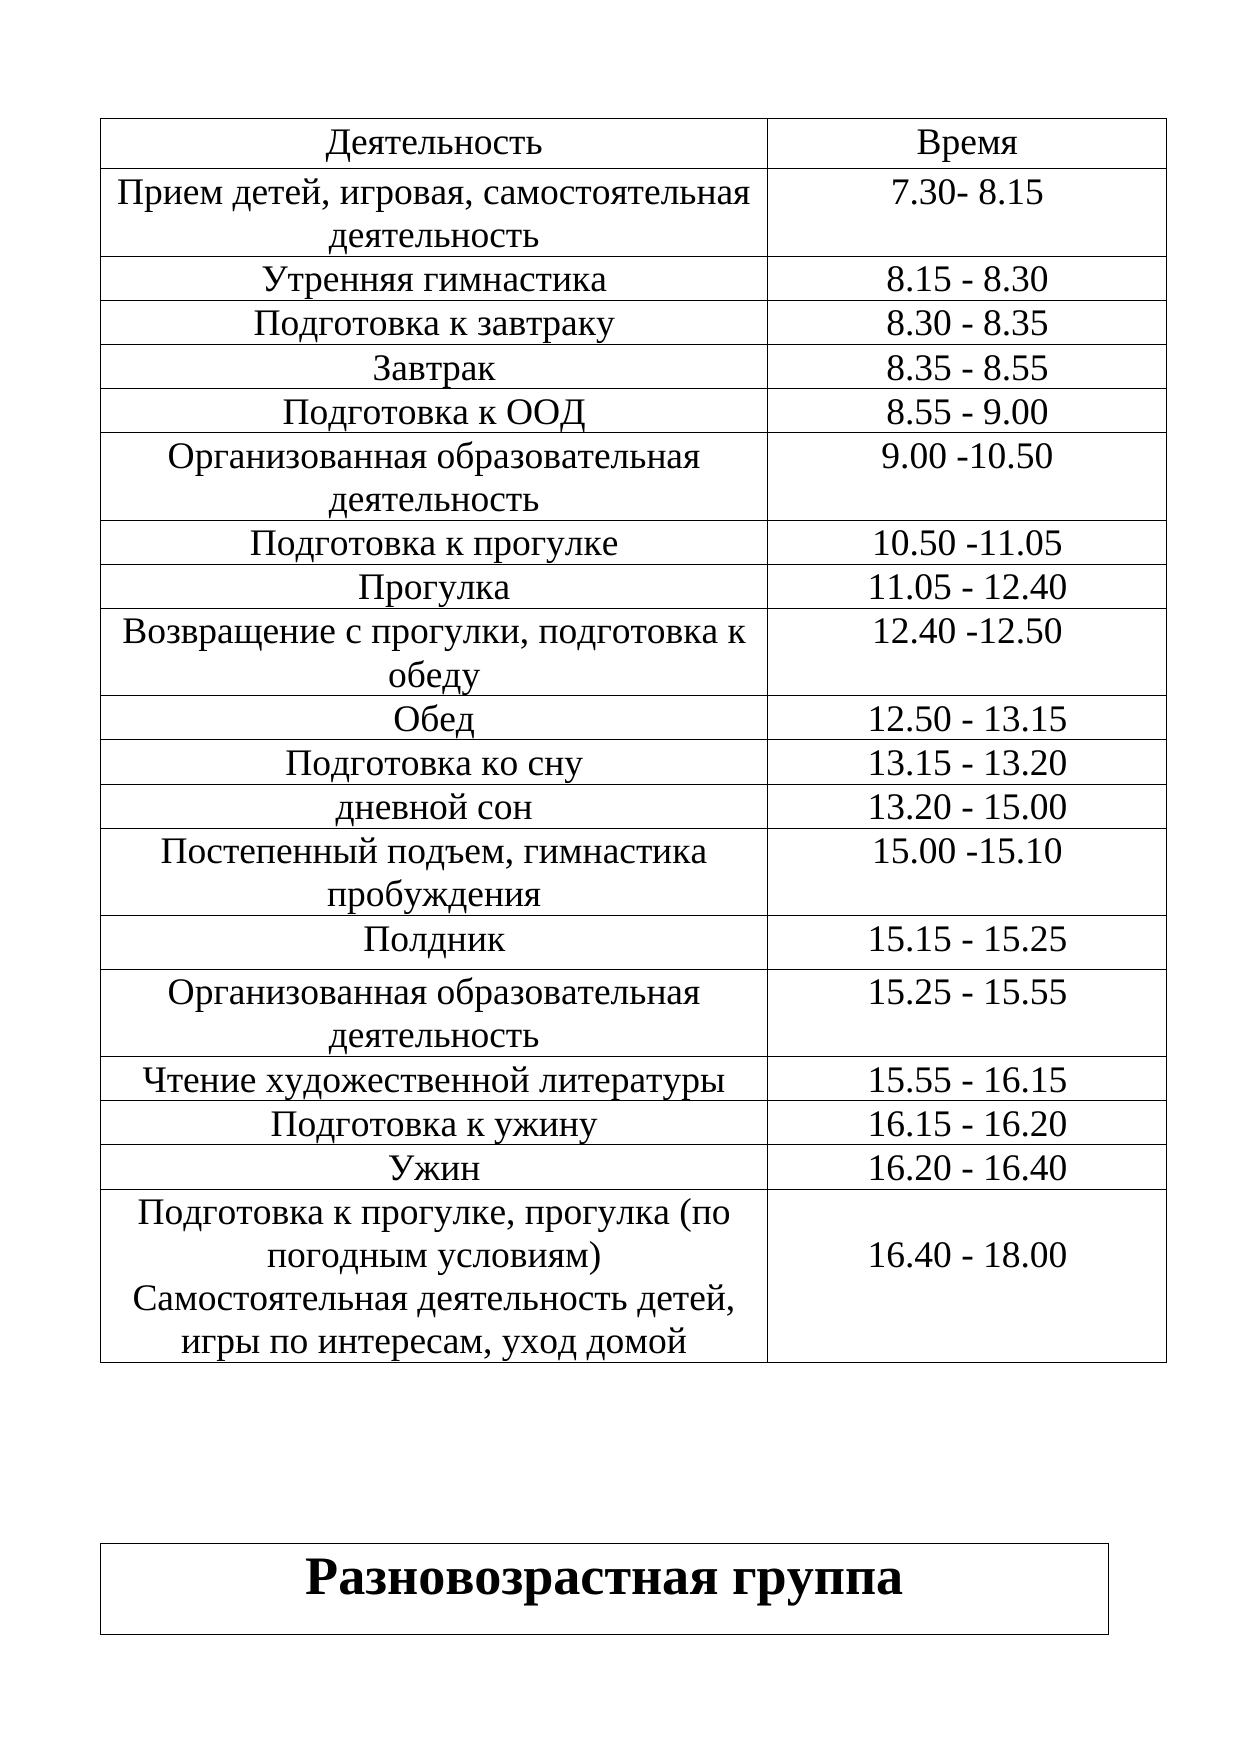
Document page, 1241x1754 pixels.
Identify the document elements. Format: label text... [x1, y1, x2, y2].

table_cell 10.50 -11.05 [768, 521, 1166, 564]
table_cell 12.50 - 13.15 [768, 696, 1166, 739]
table_cell Полдник [101, 916, 767, 969]
table_cell 16.40 - 18.00 [768, 1190, 1166, 1362]
table_cell дневной сон [101, 785, 767, 828]
table_cell Постепенный подъем, гимнастика пробуждения [101, 829, 767, 915]
table_cell 15.00 -15.10 [768, 829, 1166, 915]
table_cell Организованная образовательная деятельность [101, 970, 767, 1056]
table_cell 9.00 -10.50 [768, 433, 1166, 519]
table_cell 15.15 - 15.25 [768, 916, 1166, 969]
table_cell Прогулка [101, 565, 767, 608]
table_cell Подготовка к ужину [101, 1101, 767, 1144]
table_cell 16.15 - 16.20 [768, 1101, 1166, 1144]
table_cell Чтение художественной литературы [101, 1057, 767, 1100]
table_cell Возвращение с прогулки, подготовка к обеду [101, 609, 767, 695]
table_cell 15.25 - 15.55 [768, 970, 1166, 1056]
table_cell 7.30- 8.15 [768, 169, 1166, 256]
table_cell Подготовка к ООД [101, 389, 767, 432]
table_cell Завтрак [101, 345, 767, 388]
table_cell 16.20 - 16.40 [768, 1145, 1166, 1188]
table_cell 8.35 - 8.55 [768, 345, 1166, 388]
table_cell 15.55 - 16.15 [768, 1057, 1166, 1100]
table_cell Утренняя гимнастика [101, 257, 767, 300]
table_cell Организованная образовательная деятельность [101, 433, 767, 519]
table_header Деятельность [101, 119, 767, 168]
table_cell 8.30 - 8.35 [768, 301, 1166, 344]
table_cell 12.40 -12.50 [768, 609, 1166, 695]
table_cell 13.20 - 15.00 [768, 785, 1166, 828]
table_cell Обед [101, 696, 767, 739]
table_cell Подготовка ко сну [101, 740, 767, 783]
table_cell Ужин [101, 1145, 767, 1188]
table_cell Прием детей, игровая, самостоятельная деятельность [101, 169, 767, 256]
table_cell Подготовка к прогулке, прогулка (по погодным условиям) Самостоятельная деятельность детей, игры по интересам, уход домой [101, 1190, 767, 1362]
table_cell 13.15 - 13.20 [768, 740, 1166, 783]
table_cell Подготовка к прогулке [101, 521, 767, 564]
table_cell 8.55 - 9.00 [768, 389, 1166, 432]
table_cell Подготовка к завтраку [101, 301, 767, 344]
table_cell 11.05 - 12.40 [768, 565, 1166, 608]
table_header Время [768, 119, 1166, 168]
table_cell 8.15 - 8.30 [768, 257, 1166, 300]
table_header Разновозрастная группа [101, 1544, 1108, 1634]
